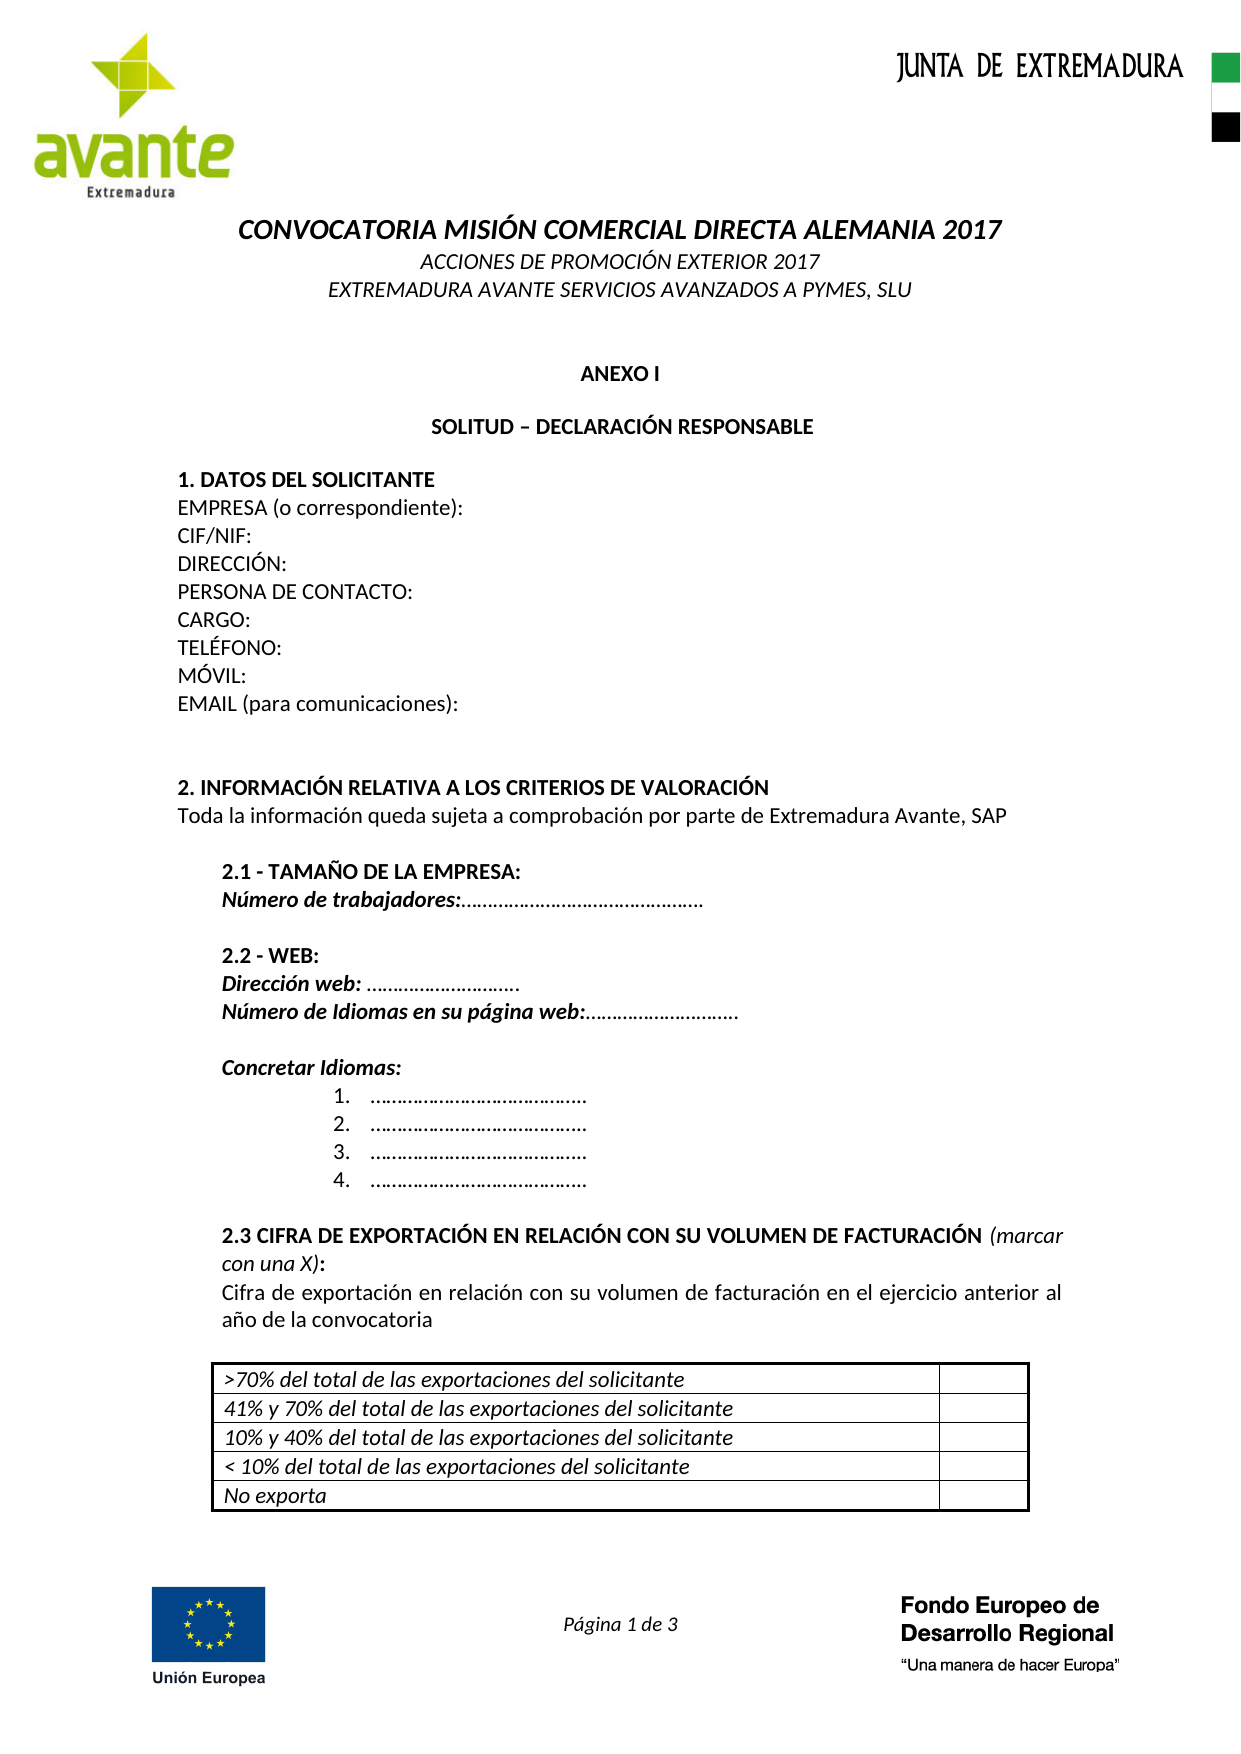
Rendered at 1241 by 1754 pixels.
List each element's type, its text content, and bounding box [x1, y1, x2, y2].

table_cell < 10% del total de las exportaciones del solicitante [214, 1452, 939, 1480]
table_cell [940, 1481, 1027, 1509]
table_header [940, 1365, 1027, 1393]
text ANEXO I [177, 359, 1063, 387]
list ………………………………….. [333, 1137, 1063, 1166]
table_header >70% del total de las exportaciones del solicitante [214, 1365, 939, 1393]
picture [23, 17, 246, 216]
text 1. DATOS DEL SOLICITANTE [177, 465, 1063, 493]
text EMPRESA (o correspondiente): [177, 493, 1063, 521]
text CIF/NIF: [177, 521, 1063, 549]
table_cell 41% y 70% del total de las exportaciones del solicitante [214, 1394, 939, 1422]
text 2.1 - TAMAÑO DE LA EMPRESA: [222, 857, 1063, 885]
text MÓVIL: [177, 661, 1063, 689]
text EMAIL (para comunicaciones): [177, 689, 1063, 717]
text Cifra de exportación en relación con su volumen de facturación en el ejercicio anterior al año de la convocatoria [222, 1278, 1063, 1334]
table_cell [940, 1452, 1027, 1480]
picture [901, 1596, 1119, 1672]
text SOLITUD – DECLARACIÓN RESPONSABLE [177, 412, 1063, 440]
text Dirección web: ……………………….. [222, 969, 1063, 997]
text Número de trabajadores:………………………………………. [222, 885, 1063, 913]
text Número de Idiomas en su página web:……………………….. [222, 997, 1063, 1025]
table_cell No exporta [214, 1481, 939, 1509]
text 2.3 CIFRA DE EXPORTACIÓN EN RELACIÓN CON SU VOLUMEN DE FACTURACIÓN (marcar con una X): [222, 1222, 1063, 1278]
text Toda la información queda sujeta a comprobación por parte de Extremadura Avante, SAP [177, 801, 1063, 829]
list ………………………………….. [333, 1166, 1063, 1193]
table_cell 10% y 40% del total de las exportaciones del solicitante [214, 1423, 939, 1451]
text PERSONA DE CONTACTO: [177, 577, 1063, 605]
text DIRECCIÓN: [177, 549, 1063, 577]
picture [886, 45, 1241, 142]
text TELÉFONO: [177, 633, 1063, 661]
text 2. INFORMACIÓN RELATIVA A LOS CRITERIOS DE VALORACIÓN [177, 773, 1063, 801]
text CARGO: [177, 605, 1063, 633]
table_cell [940, 1423, 1027, 1451]
list ………………………………….. [333, 1109, 1063, 1137]
list ………………………………….. [333, 1081, 1063, 1109]
table_cell [940, 1394, 1027, 1422]
text Concretar Idiomas: [222, 1053, 1063, 1081]
text 2.2 - WEB: [222, 941, 1063, 969]
picture [146, 1582, 271, 1692]
